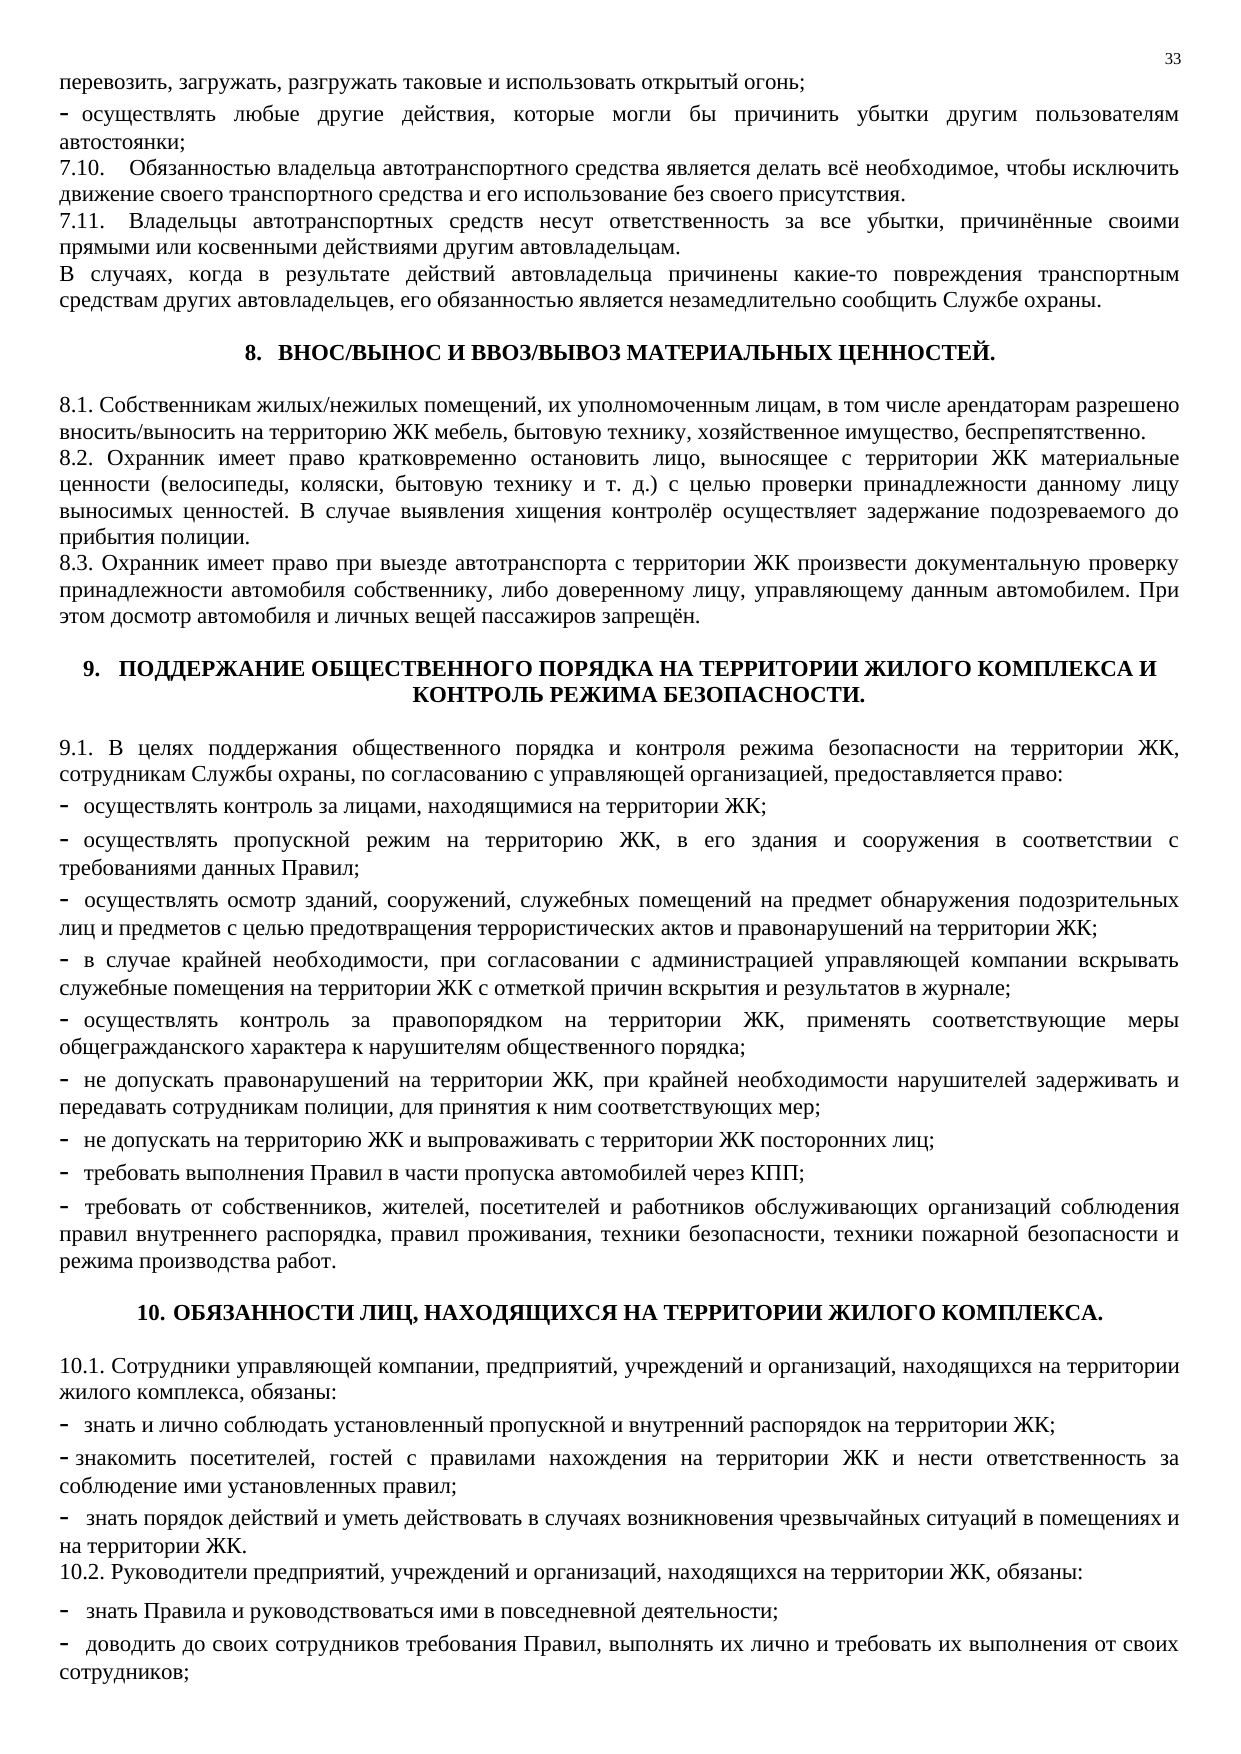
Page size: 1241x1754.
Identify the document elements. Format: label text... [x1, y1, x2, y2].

text 10.1. Сотрудники управляющей компании, предприятий, учреждений и организаций, находящихся на территории жилого комплекса, обязаны: [59, 1352, 1181, 1405]
list осуществлять контроль за правопорядком на территории ЖК, применять соответствующие меры общегражданского характера к нарушителям общественного порядка; [59, 1000, 1181, 1060]
list осуществлять контроль за лицами, находящимися на территории ЖК; [59, 787, 1181, 820]
list знакомить посетителей, гостей с правилами нахождения на территории ЖК и нести ответственность за соблюдение ими установленных правил; [59, 1438, 1181, 1498]
list ВНОС/ВЫНОС И ВВОЗ/ВЫВОЗ МАТЕРИАЛЬНЫХ ЦЕННОСТЕЙ. [59, 339, 1181, 365]
list знать порядок действий и уметь действовать в случаях возникновения чрезвычайных ситуаций в помещениях и на территории ЖК. [59, 1498, 1181, 1558]
list Владельцы автотранспортных средств несут ответственность за все убытки, причинённые своими прямыми или косвенными действиями другим автовладельцам. [59, 207, 1181, 259]
list не допускать на территорию ЖК и выпроваживать с территории ЖК посторонних лиц; [59, 1120, 1181, 1153]
list ОБЯЗАННОСТИ ЛИЦ, НАХОДЯЩИХСЯ НА ТЕРРИТОРИИ ЖИЛОГО КОМПЛЕКСА. [59, 1299, 1181, 1326]
text 8.1. Собственникам жилых/нежилых помещений, их уполномоченным лицам, в том числе арендаторам разрешено вносить/выносить на территорию ЖК мебель, бытовую технику, хозяйственное имущество, беспрепятственно. [59, 391, 1181, 444]
list осуществлять любые другие действия, которые могли бы причинить убытки другим пользователям автостоянки; [59, 94, 1181, 154]
list требовать выполнения Правил в части пропуска автомобилей через КПП; [59, 1153, 1181, 1187]
text В случаях, когда в результате действий автовладельца причинены какие-то повреждения транспортным средствам других автовладельцев, его обязанностью является незамедлительно сообщить Службе охраны. [59, 259, 1181, 312]
list Обязанностью владельца автотранспортного средства является делать всё необходимое, чтобы исключить движение своего транспортного средства и его использование без своего присутствия. [59, 154, 1181, 207]
text 9.1. В целях поддержания общественного порядка и контроля режима безопасности на территории ЖК, сотрудникам Службы охраны, по согласованию с управляющей организацией, предоставляется право: [59, 734, 1181, 787]
list знать Правила и руководствоваться ими в повседневной деятельности; [59, 1591, 1181, 1624]
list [59, 68, 1181, 94]
list требовать от собственников, жителей, посетителей и работников обслуживающих организаций соблюдения правил внутреннего распорядка, правил проживания, техники безопасности, техники пожарной безопасности и режима производства работ. [59, 1187, 1181, 1273]
list доводить до своих сотрудников требования Правил, выполнять их лично и требовать их выполнения от своих сотрудников; [59, 1624, 1181, 1684]
list знать и лично соблюдать установленный пропускной и внутренний распорядок на территории ЖК; [59, 1405, 1181, 1438]
list ПОДДЕРЖАНИЕ ОБЩЕСТВЕННОГО ПОРЯДКА НА ТЕРРИТОРИИ ЖИЛОГО КОМПЛЕКСА И КОНТРОЛЬ РЕЖИМА БЕЗОПАСНОСТИ. [59, 655, 1181, 708]
text 8.2. Охранник имеет право кратковременно остановить лицо, выносящее с территории ЖК материальные ценности (велосипеды, коляски, бытовую технику и т. д.) с целью проверки принадлежности данному лицу выносимых ценностей. В случае выявления хищения контролёр осуществляет задержание подозреваемого до прибытия полиции. [59, 444, 1181, 549]
list не допускать правонарушений на территории ЖК, при крайней необходимости нарушителей задерживать и передавать сотрудникам полиции, для принятия к ним соответствующих мер; [59, 1060, 1181, 1120]
list осуществлять пропускной режим на территорию ЖК, в его здания и сооружения в соответствии с требованиями данных Правил; [59, 820, 1181, 880]
text 8.3. Охранник имеет право при выезде автотранспорта с территории ЖК произвести документальную проверку принадлежности автомобиля собственнику, либо доверенному лицу, управляющему данным автомобилем. При этом досмотр автомобиля и личных вещей пассажиров запрещён. [59, 549, 1181, 628]
text 10.2. Руководители предприятий, учреждений и организаций, находящихся на территории ЖК, обязаны: [59, 1558, 1181, 1584]
list в случае крайней необходимости, при согласовании с администрацией управляющей компании вскрывать служебные помещения на территории ЖК с отметкой причин вскрытия и результатов в журнале; [59, 940, 1181, 1000]
list осуществлять осмотр зданий, сооружений, служебных помещений на предмет обнаружения подозрительных лиц и предметов с целью предотвращения террористических актов и правонарушений на территории ЖК; [59, 880, 1181, 940]
